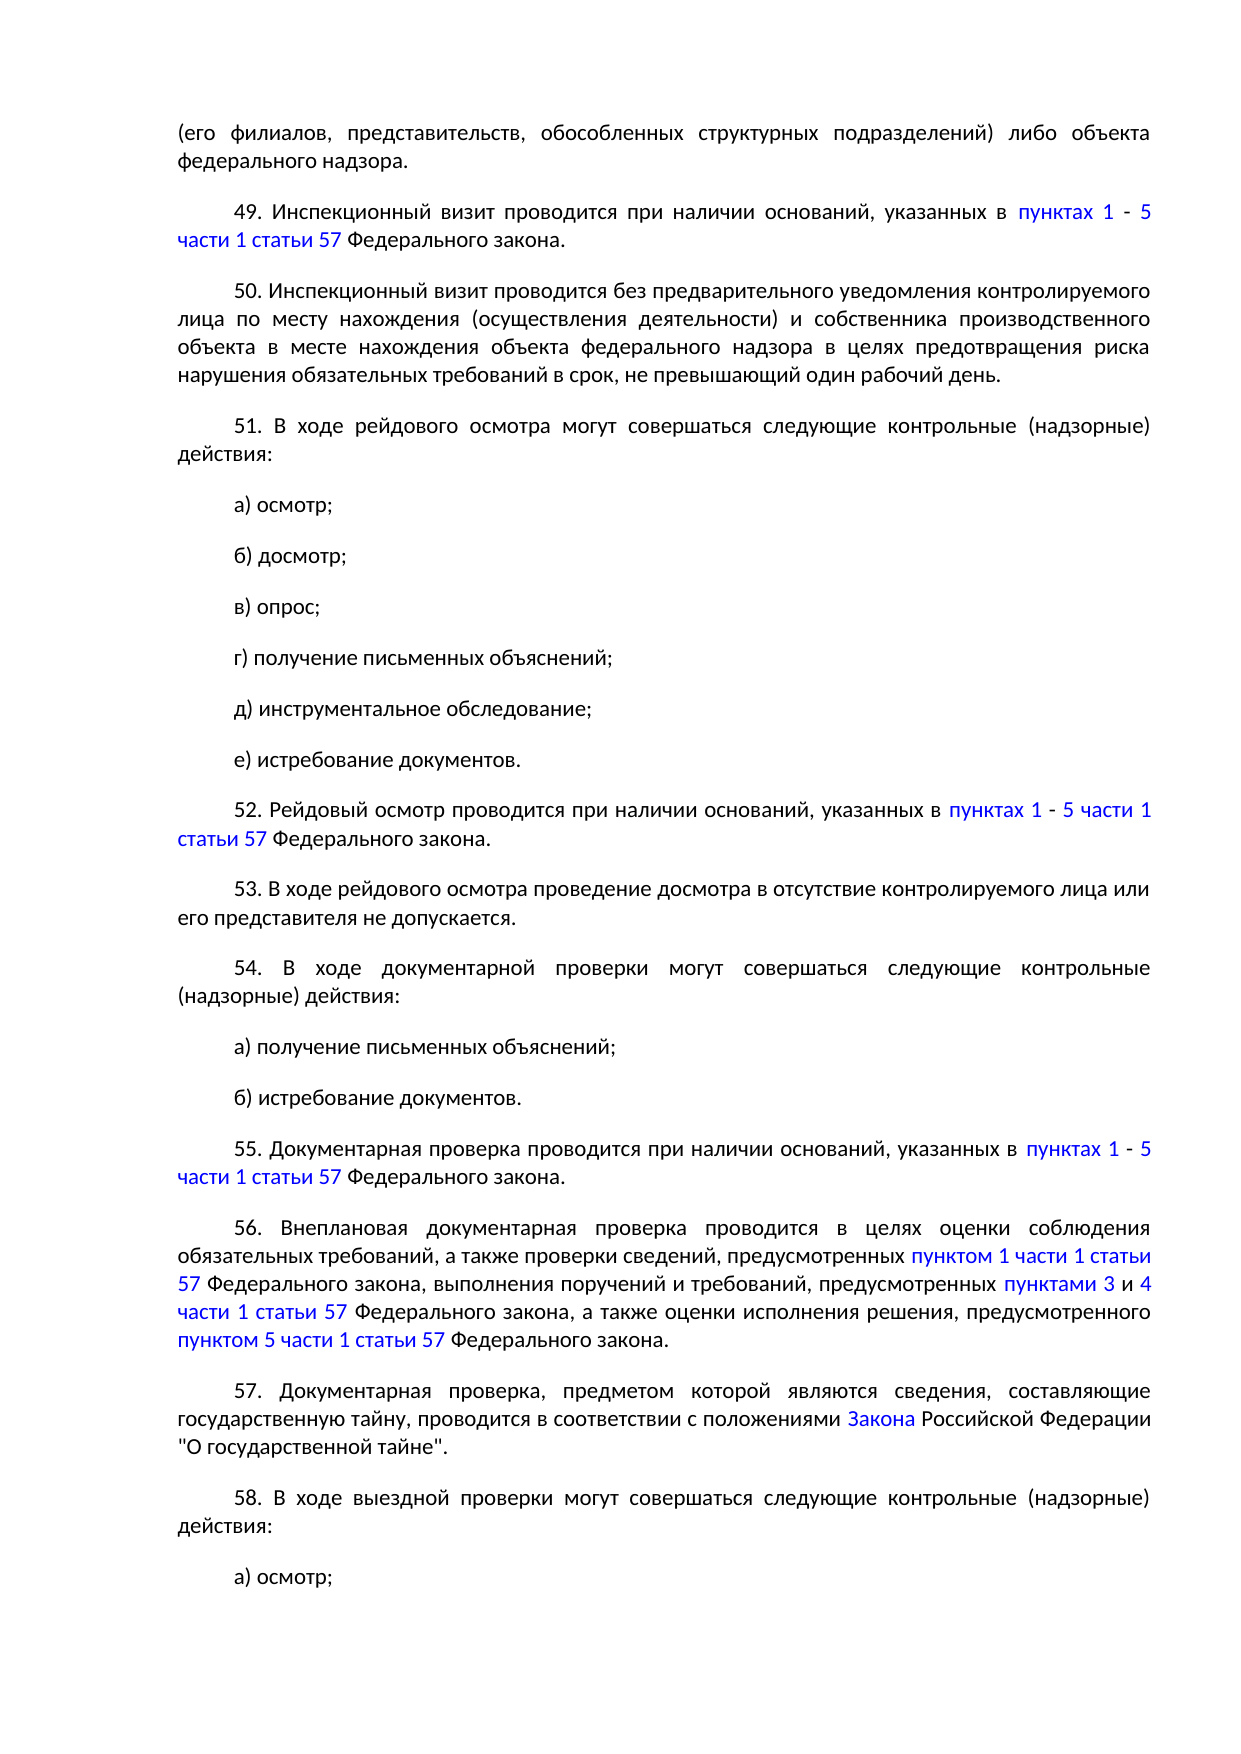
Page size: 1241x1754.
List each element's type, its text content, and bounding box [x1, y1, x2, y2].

text 54. В ходе документарной проверки могут совершаться следующие контрольные (надзорные) действия: [177, 953, 1152, 1009]
text 50. Инспекционный визит проводится без предварительного уведомления контролируемого лица по месту нахождения (осуществления деятельности) и собственника производственного объекта в месте нахождения объекта федерального надзора в целях предотвращения риска нарушения обязательных требований в срок, не превышающий один рабочий день. [177, 276, 1152, 388]
text 56. Внеплановая документарная проверка проводится в целях оценки соблюдения обязательных требований, а также проверки сведений, предусмотренных пунктом 1 части 1 статьи 57 Федерального закона, выполнения поручений и требований, предусмотренных пунктами 3 и 4 части 1 статьи 57 Федерального закона, а также оценки исполнения решения, предусмотренного пунктом 5 части 1 статьи 57 Федерального закона. [177, 1213, 1152, 1353]
text б) досмотр; [177, 541, 1152, 569]
text а) осмотр; [177, 1562, 1152, 1590]
text д) инструментальное обследование; [177, 694, 1152, 722]
text 51. В ходе рейдового осмотра могут совершаться следующие контрольные (надзорные) действия: [177, 411, 1152, 467]
text б) истребование документов. [177, 1083, 1152, 1111]
text 58. В ходе выездной проверки могут совершаться следующие контрольные (надзорные) действия: [177, 1483, 1152, 1539]
text а) осмотр; [177, 490, 1152, 518]
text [177, 118, 1152, 174]
text е) истребование документов. [177, 745, 1152, 773]
text в) опрос; [177, 592, 1152, 620]
text 49. Инспекционный визит проводится при наличии оснований, указанных в пунктах 1 - 5 части 1 статьи 57 Федерального закона. [177, 197, 1152, 253]
text 52. Рейдовый осмотр проводится при наличии оснований, указанных в пунктах 1 - 5 части 1 статьи 57 Федерального закона. [177, 796, 1152, 852]
text 57. Документарная проверка, предметом которой являются сведения, составляющие государственную тайну, проводится в соответствии с положениями Закона Российской Федерации "О государственной тайне". [177, 1376, 1152, 1460]
text г) получение письменных объяснений; [177, 643, 1152, 671]
text 55. Документарная проверка проводится при наличии оснований, указанных в пунктах 1 - 5 части 1 статьи 57 Федерального закона. [177, 1134, 1152, 1190]
text а) получение письменных объяснений; [177, 1032, 1152, 1061]
text 53. В ходе рейдового осмотра проведение досмотра в отсутствие контролируемого лица или его представителя не допускается. [177, 874, 1152, 931]
